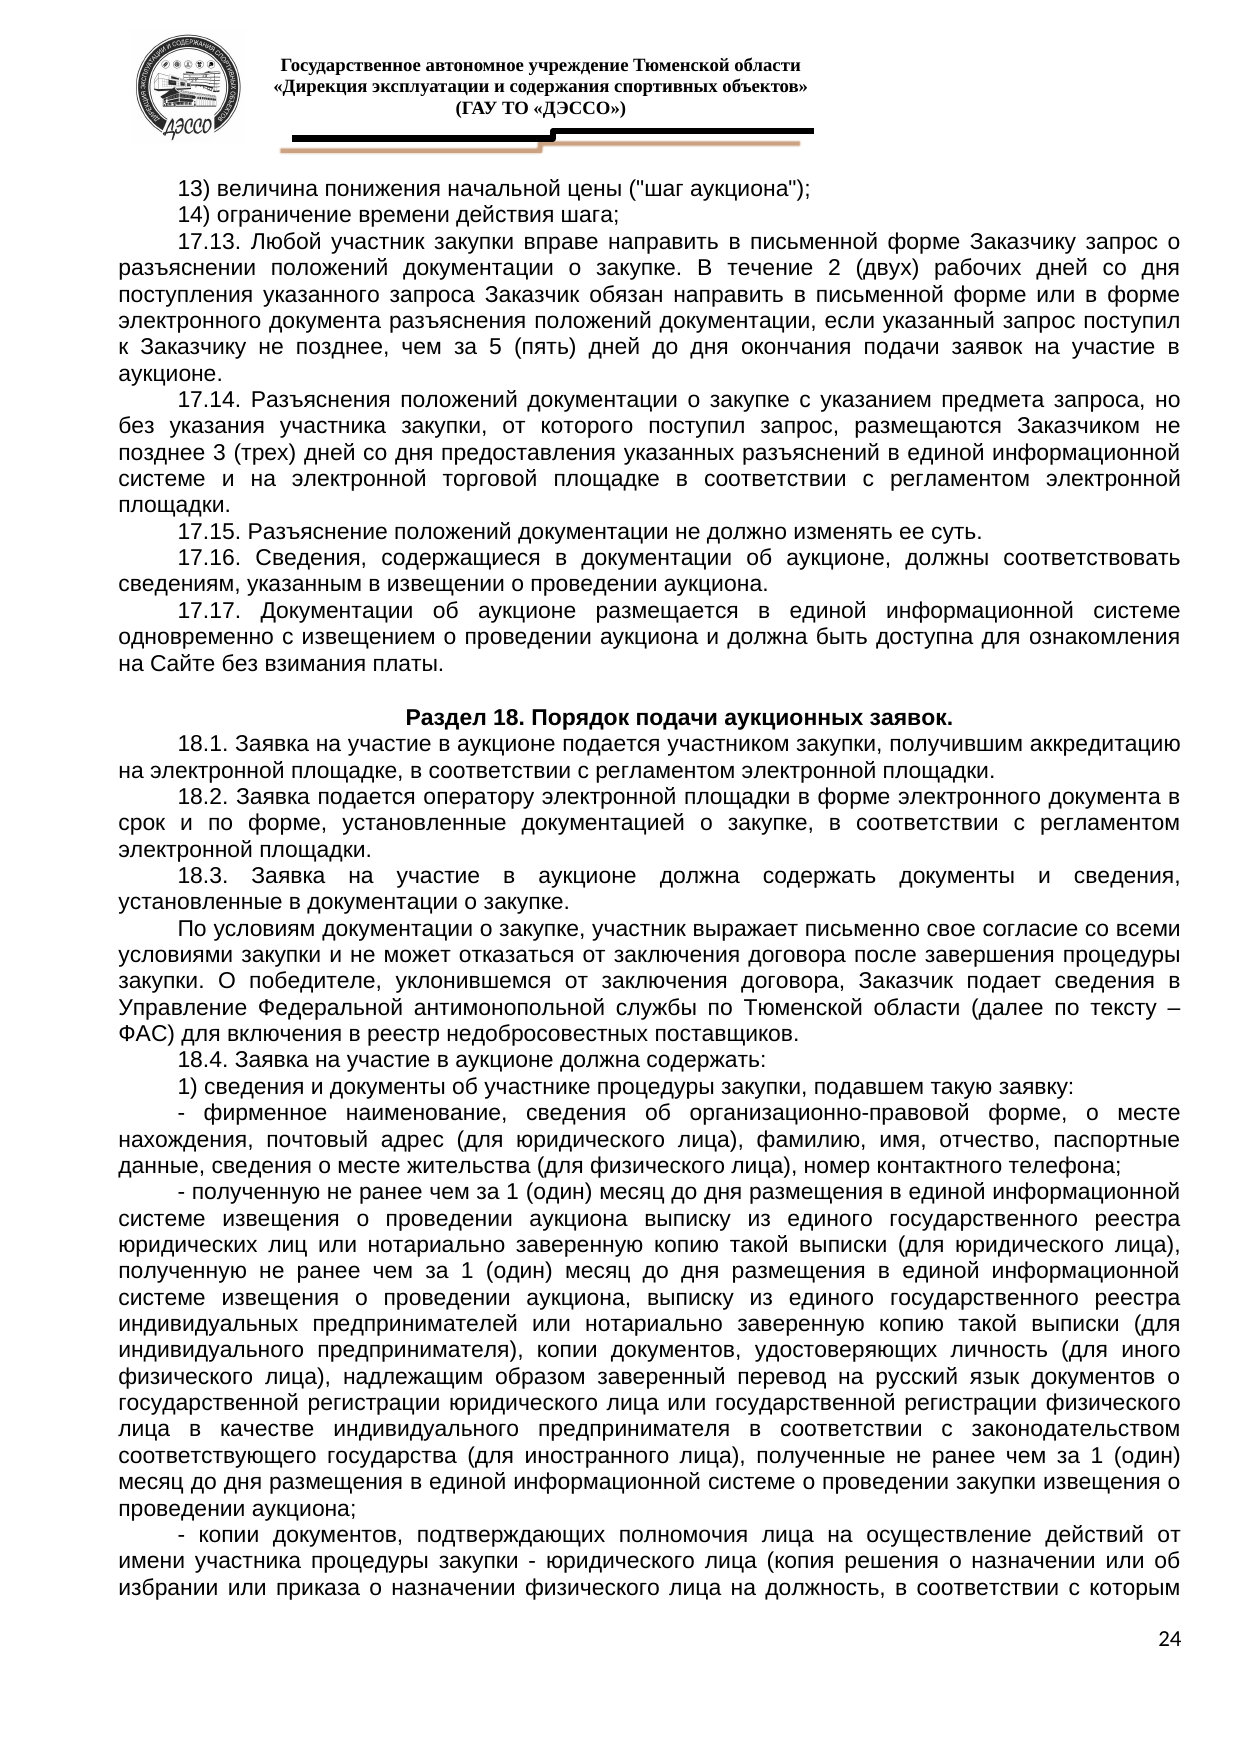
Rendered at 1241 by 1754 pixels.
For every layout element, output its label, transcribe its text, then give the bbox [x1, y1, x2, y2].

text 17.14. Разъяснения положений документации о закупке с указанием предмета запроса, но без указания участника закупки, от которого поступил запрос, размещаются Заказчиком не позднее 3 (трех) дней со дня предоставления указанных разъяснений в единой информационной системе и на электронной торговой площадке в соответствии с регламентом электронной площадки. [118, 386, 1181, 518]
text 17.15. Разъяснение положений документации не должно изменять ее суть. [118, 518, 1181, 544]
text 14) ограничение времени действия шага; [118, 201, 1181, 228]
text 18.2. Заявка подается оператору электронной площадки в форме электронного документа в срок и по форме, установленные документацией о закупке, в соответствии с регламентом электронной площадки. [118, 783, 1181, 862]
text 17.16. Сведения, содержащиеся в документации об аукционе, должны соответствовать сведениям, указанным в извещении о проведении аукциона. [118, 544, 1181, 597]
text 18.4. Заявка на участие в аукционе должна содержать: [118, 1046, 1181, 1073]
text 18.3. Заявка на участие в аукционе должна содержать документы и сведения, установленные в документации о закупке. [118, 862, 1181, 915]
text 13) величина понижения начальной цены ("шаг аукциона"); [118, 175, 1181, 201]
text - фирменное наименование, сведения об организационно-правовой форме, о месте нахождения, почтовый адрес (для юридического лица), фамилию, имя, отчество, паспортные данные, сведения о месте жительства (для физического лица), номер контактного телефона; [118, 1099, 1181, 1178]
text По условиям документации о закупке, участник выражает письменно свое согласие со всеми условиями закупки и не может отказаться от заключения договора после завершения процедуры закупки. О победителе, уклонившемся от заключения договора, Заказчик подает сведения в Управление Федеральной антимонопольной службы по Тюменской области (далее по тексту – ФАС) для включения в реестр недобросовестных поставщиков. [118, 915, 1181, 1046]
text Раздел 18. Порядок подачи аукционных заявок. [118, 704, 1181, 730]
text 18.1. Заявка на участие в аукционе подается участником закупки, получившим аккредитацию на электронной площадке, в соответствии с регламентом электронной площадки. [118, 730, 1181, 783]
text 17.13. Любой участник закупки вправе направить в письменной форме Заказчику запрос о разъяснении положений документации о закупке. В течение 2 (двух) рабочих дней со дня поступления указанного запроса Заказчик обязан направить в письменной форме или в форме электронного документа разъяснения положений документации, если указанный запрос поступил к Заказчику не позднее, чем за 5 (пять) дней до дня окончания подачи заявок на участие в аукционе. [118, 228, 1181, 386]
text - полученную не ранее чем за 1 (один) месяц до дня размещения в единой информационной системе извещения о проведении аукциона выписку из единого государственного реестра юридических лиц или нотариально заверенную копию такой выписки (для юридического лица), полученную не ранее чем за 1 (один) месяц до дня размещения в единой информационной системе извещения о проведении аукциона, выписку из единого государственного реестра индивидуальных предпринимателей или нотариально заверенную копию такой выписки (для индивидуального предпринимателя), копии документов, удостоверяющих личность (для иного физического лица), надлежащим образом заверенный перевод на русский язык документов о государственной регистрации юридического лица или государственной регистрации физического лица в качестве индивидуального предпринимателя в соответствии с законодательством соответствующего государства (для иностранного лица), полученные не ранее чем за 1 (один) месяц до дня размещения в единой информационной системе о проведении закупки извещения о проведении аукциона; [118, 1178, 1181, 1521]
text 1) сведения и документы об участнике процедуры закупки, подавшем такую заявку: [118, 1073, 1181, 1099]
text 17.17. Документации об аукционе размещается в единой информационной системе одновременно с извещением о проведении аукциона и должна быть доступна для ознакомления на Сайте без взимания платы. [118, 597, 1181, 676]
picture [129, 29, 245, 144]
